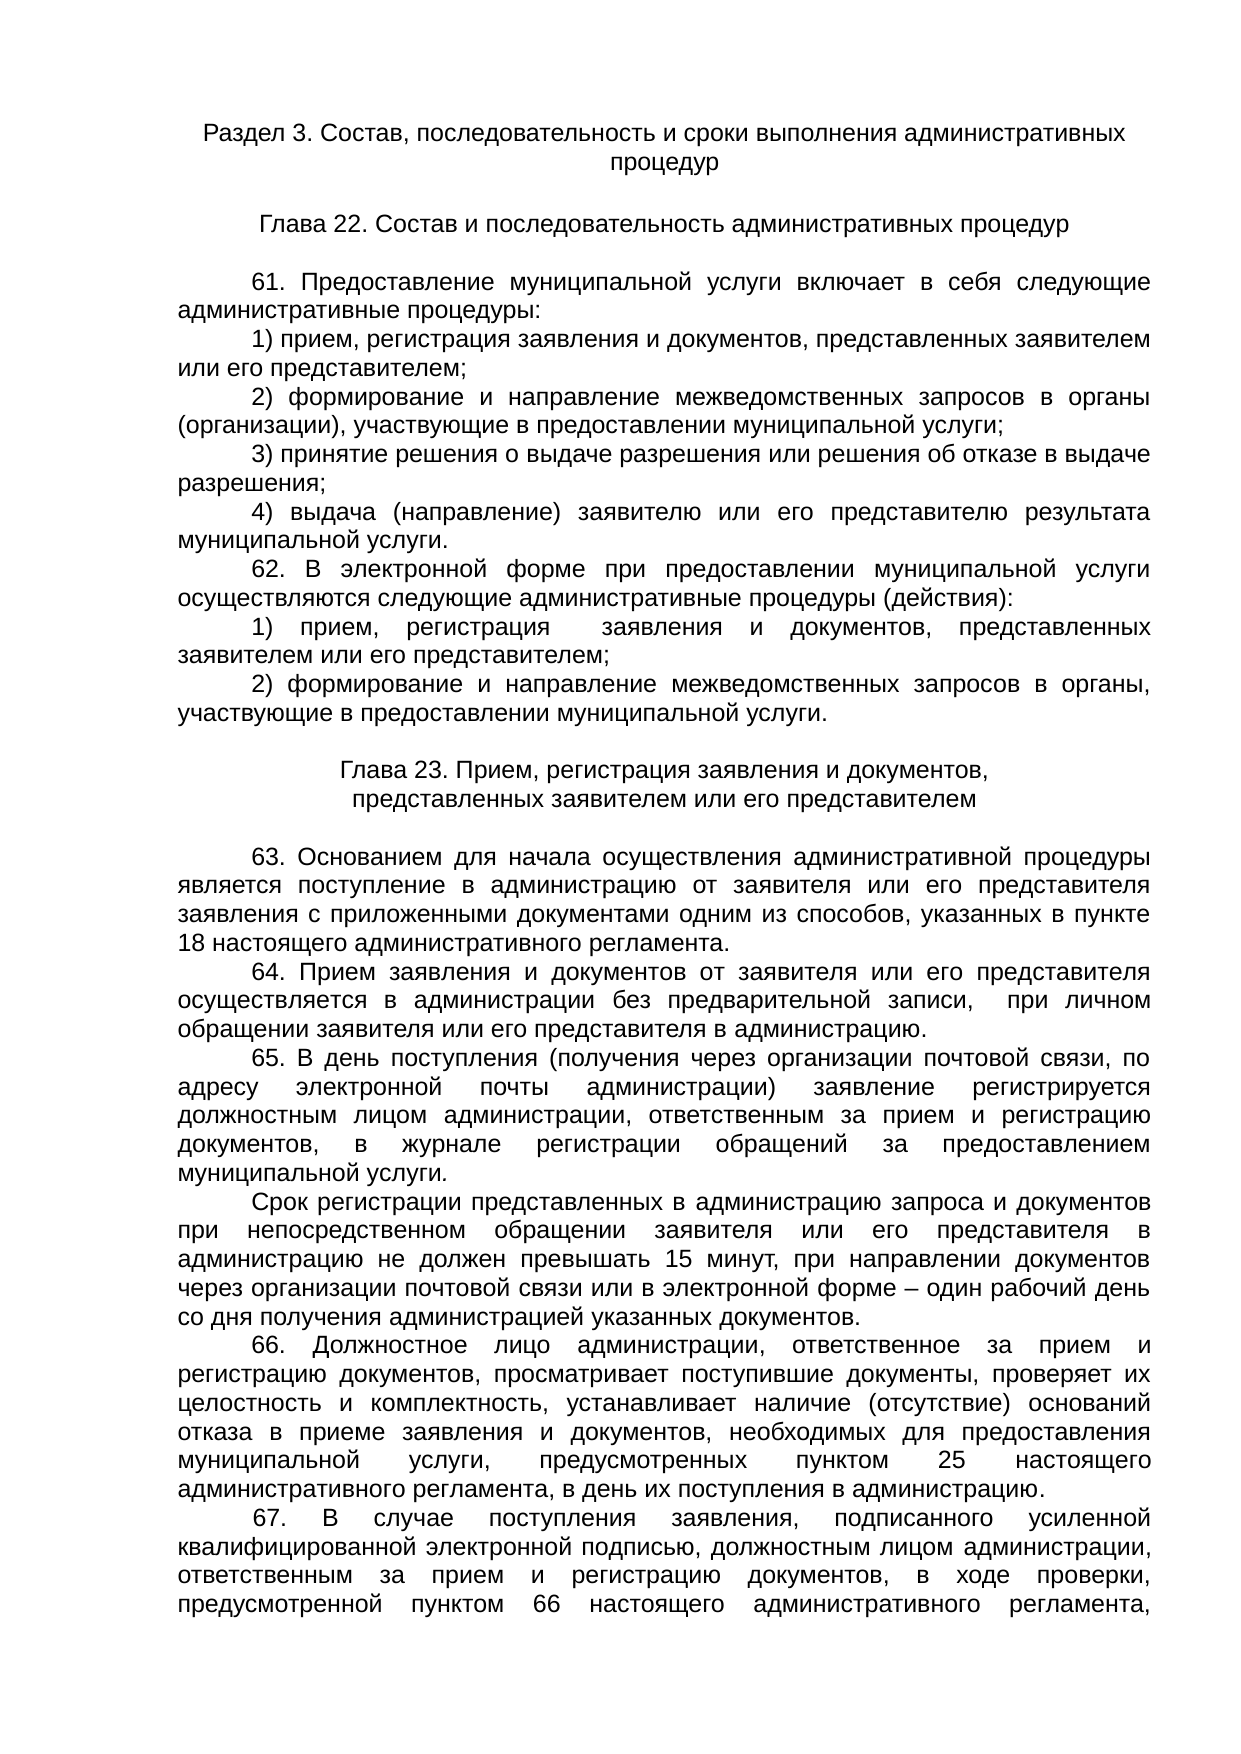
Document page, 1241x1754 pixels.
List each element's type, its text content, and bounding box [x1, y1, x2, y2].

text 63. Основанием для начала осуществления административной процедуры является поступление в администрацию от заявителя или его представителя заявления с приложенными документами одним из способов, указанных в пункте 18 настоящего административного регламента. [177, 842, 1152, 957]
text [177, 1503, 1152, 1618]
text представленных заявителем или его представителем [177, 784, 1152, 813]
text Раздел 3. Состав, последовательность и сроки выполнения административных процедур [177, 118, 1152, 176]
text 4) выдача (направление) заявителю или его представителю результата муниципальной услуги. [177, 497, 1152, 554]
text 61. Предоставление муниципальной услуги включает в себя следующие административные процедуры: [177, 267, 1152, 324]
text 3) принятие решения о выдаче разрешения или решения об отказе в выдаче разрешения; [177, 439, 1152, 497]
text 1) прием, регистрация заявления и документов, представленных заявителем или его представителем; [177, 612, 1152, 669]
text 65. В день поступления (получения через организации почтовой связи, по адресу электронной почты администрации) заявление регистрируется должностным лицом администрации, ответственным за прием и регистрацию документов, в журнале регистрации обращений за предоставлением муниципальной услуги. [177, 1043, 1152, 1187]
text 2) формирование и направление межведомственных запросов в органы (организации), участвующие в предоставлении муниципальной услуги; [177, 382, 1152, 439]
text 66. Должностное лицо администрации, ответственное за прием и регистрацию документов, просматривает поступившие документы, проверяет их целостность и комплектность, устанавливает наличие (отсутствие) оснований отказа в приеме заявления и документов, необходимых для предоставления муниципальной услуги, предусмотренных пунктом 25 настоящего административного регламента, в день их поступления в администрацию. [177, 1330, 1152, 1503]
text 2) формирование и направление межведомственных запросов в органы, участвующие в предоставлении муниципальной услуги. [177, 669, 1152, 727]
text Глава 22. Состав и последовательность административных процедур [177, 209, 1152, 238]
text Глава 23. Прием, регистрация заявления и документов, [177, 755, 1152, 784]
text 64. Прием заявления и документов от заявителя или его представителя осуществляется в администрации без предварительной записи, при личном обращении заявителя или его представителя в администрацию. [177, 957, 1152, 1043]
text Срок регистрации представленных в администрацию запроса и документов при непосредственном обращении заявителя или его представителя в администрацию не должен превышать 15 минут, при направлении документов через организации почтовой связи или в электронной форме – один рабочий день со дня получения администрацией указанных документов. [177, 1187, 1152, 1330]
text 1) прием, регистрация заявления и документов, представленных заявителем или его представителем; [177, 324, 1152, 382]
text 62. В электронной форме при предоставлении муниципальной услуги осуществляются следующие административные процедуры (действия): [177, 554, 1152, 612]
